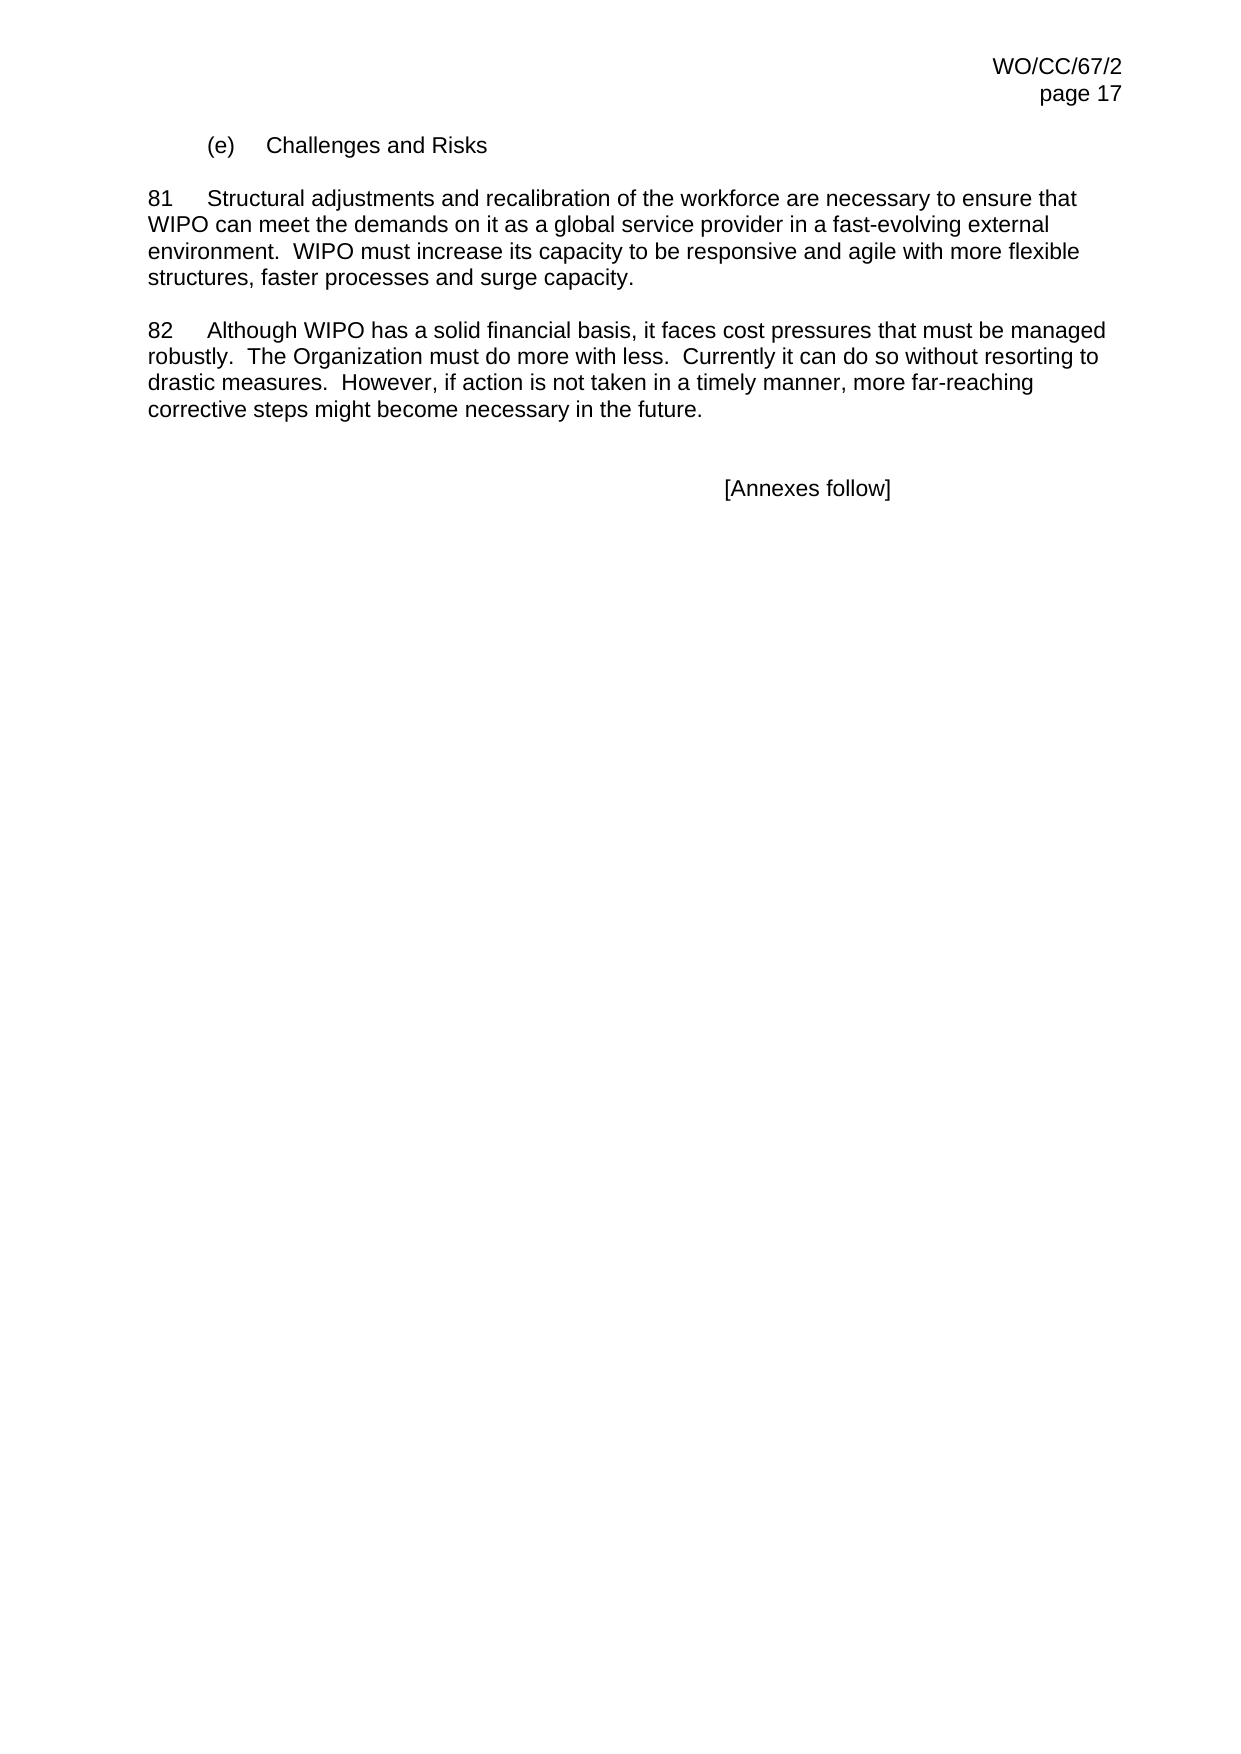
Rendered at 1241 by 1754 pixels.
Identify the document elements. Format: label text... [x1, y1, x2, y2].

text Structural adjustments and recalibration of the workforce are necessary to ensure that WIPO can meet the demands on it as a global service provider in a fast-evolving external environment. WIPO must increase its capacity to be responsive and agile with more flexible structures, faster processes and surge capacity. [148, 185, 1122, 290]
text Although WIPO has a solid financial basis, it faces cost pressures that must be managed robustly. The Organization must do more with less. Currently it can do so without resorting to drastic measures. However, if action is not taken in a timely manner, more far-reaching corrective steps might become necessary in the future. [148, 317, 1122, 422]
text (e) Challenges and Risks [148, 132, 1122, 158]
text [Annexes follow] [724, 475, 1122, 501]
